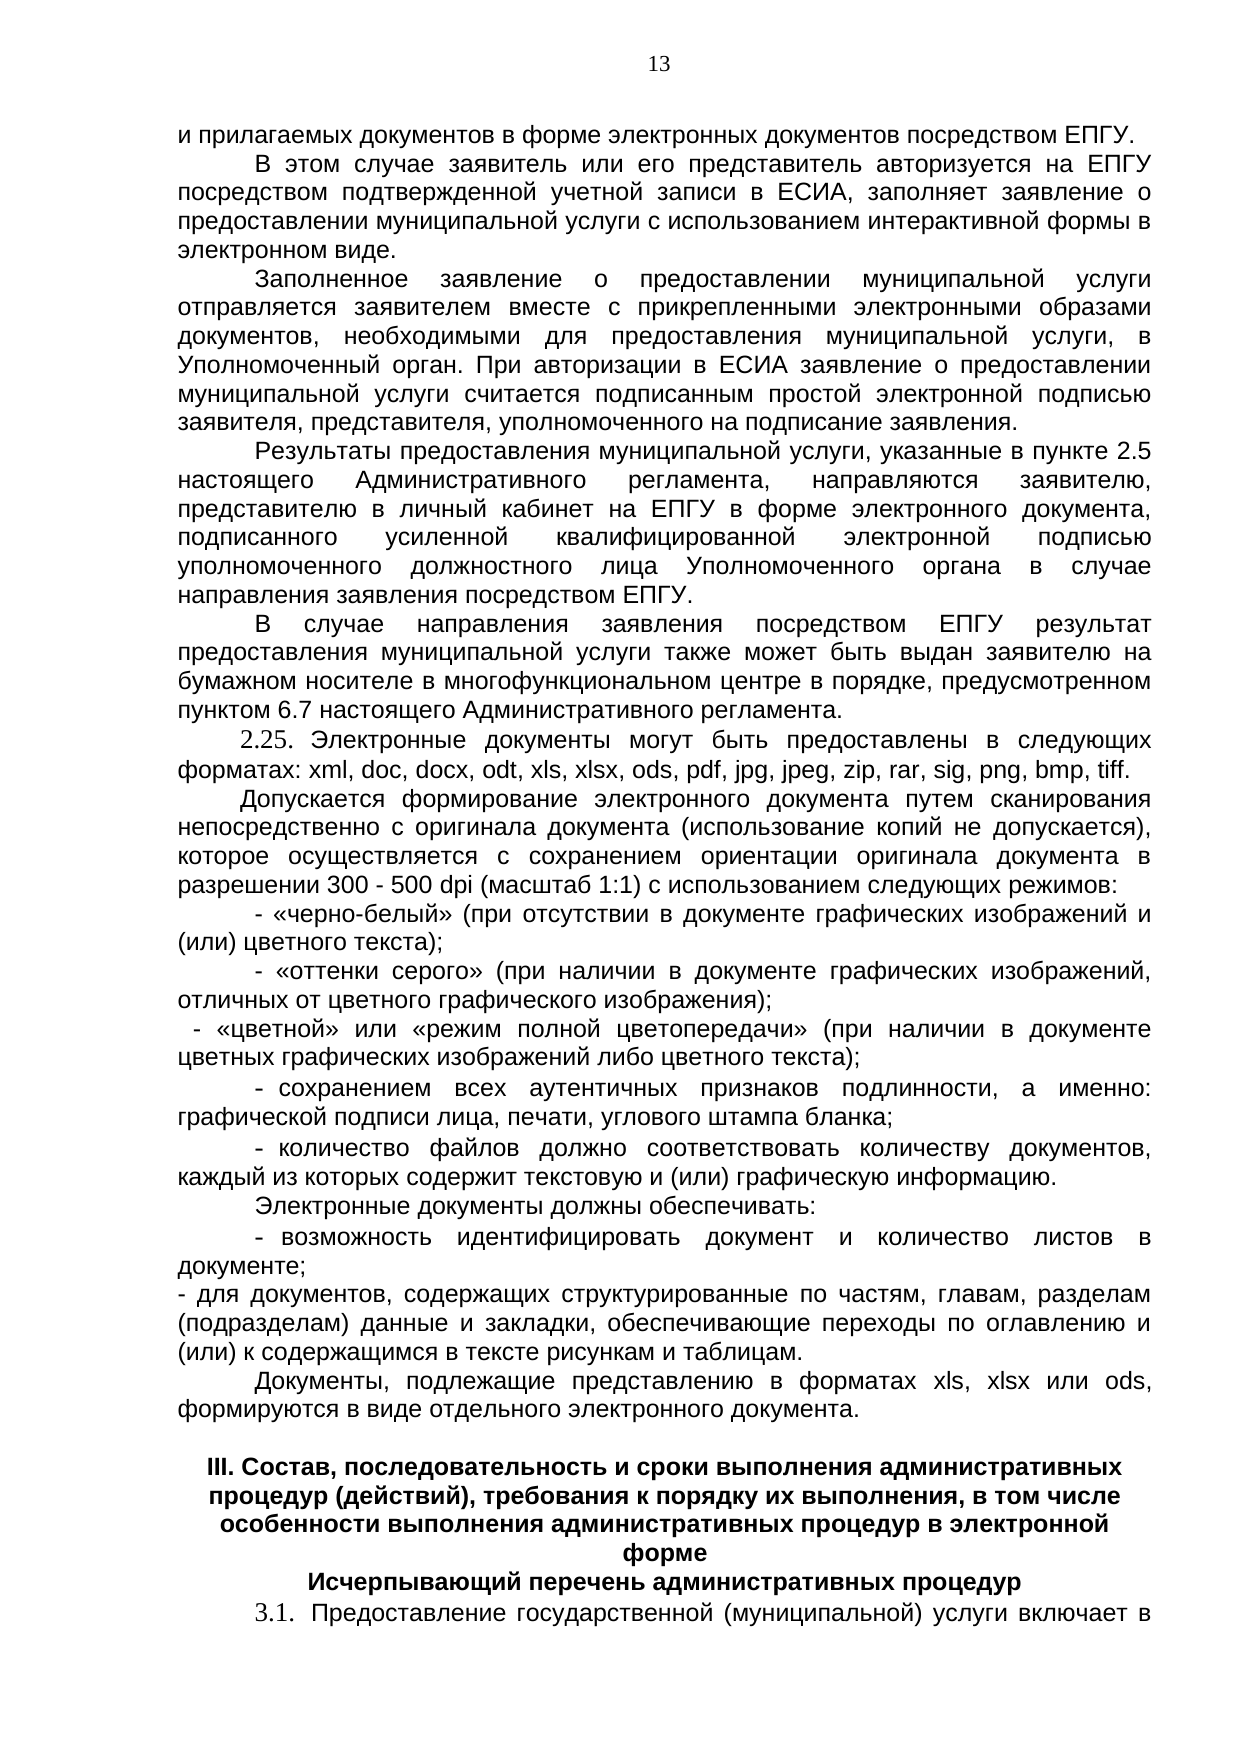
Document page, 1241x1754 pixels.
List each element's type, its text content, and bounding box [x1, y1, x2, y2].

text Допускается формирование электронного документа путем сканирования непосредственно с оригинала документа (использование копий не допускается), которое осуществляется с сохранением ориентации оригинала документа в разрешении 300 - 500 dpi (масштаб 1:1) с использованием следующих режимов: [177, 783, 1152, 898]
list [177, 1596, 1152, 1627]
list сохранением всех аутентичных признаков подлинности, а именно: графической подписи лица, печати, углового штампа бланка; [177, 1071, 1152, 1131]
list Электронные документы могут быть предоставлены в следующих форматах: xml, doc, docx, odt, xls, xlsx, ods, pdf, jpg, jpeg, zip, rar, sig, png, bmp, tiff. [177, 724, 1152, 783]
list возможность идентифицировать документ и количество листов в документе; [177, 1219, 1152, 1279]
text - для документов, содержащих структурированные по частям, главам, разделам (подразделам) данные и закладки, обеспечивающие переходы по оглавлению и (или) к содержащимся в тексте рисункам и таблицам. [177, 1279, 1152, 1366]
text Исчерпывающий перечень административных процедур [177, 1567, 1152, 1596]
text III. Состав, последовательность и сроки выполнения административных процедур (действий), требования к порядку их выполнения, в том числе особенности выполнения административных процедур в электронной форме [177, 1452, 1152, 1567]
list количество файлов должно соответствовать количеству документов, каждый из которых содержит текстовую и (или) графическую информацию. [177, 1131, 1152, 1191]
text Результаты предоставления муниципальной услуги, указанные в пункте 2.5 настоящего Административного регламента, направляются заявителю, представителю в личный кабинет на ЕПГУ в форме электронного документа, подписанного усиленной квалифицированной электронной подписью уполномоченного должностного лица Уполномоченного органа в случае направления заявления посредством ЕПГУ. [177, 436, 1152, 609]
text Электронные документы должны обеспечивать: [177, 1191, 1152, 1219]
text В этом случае заявитель или его представитель авторизуется на ЕПГУ посредством подтвержденной учетной записи в ЕСИА, заполняет заявление о предоставлении муниципальной услуги с использованием интерактивной формы в электронном виде. [177, 149, 1152, 264]
text Заполненное заявление о предоставлении муниципальной услуги отправляется заявителем вместе с прикрепленными электронными образами документов, необходимыми для предоставления муниципальной услуги, в Уполномоченный орган. При авторизации в ЕСИА заявление о предоставлении муниципальной услуги считается подписанным простой электронной подписью заявителя, представителя, уполномоченного на подписание заявления. [177, 264, 1152, 436]
text Документы, подлежащие представлению в форматах xls, xlsx или ods, формируются в виде отдельного электронного документа. [177, 1366, 1152, 1423]
text - «черно-белый» (при отсутствии в документе графических изображений и (или) цветного текста); [177, 898, 1152, 956]
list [177, 120, 1152, 149]
text - «оттенки серого» (при наличии в документе графических изображений, отличных от цветного графического изображения); [177, 956, 1152, 1013]
text В случае направления заявления посредством ЕПГУ результат предоставления муниципальной услуги также может быть выдан заявителю на бумажном носителе в многофункциональном центре в порядке, предусмотренном пунктом 6.7 настоящего Административного регламента. [177, 609, 1152, 724]
text - «цветной» или «режим полной цветопередачи» (при наличии в документе цветных графических изображений либо цветного текста); [177, 1013, 1152, 1071]
